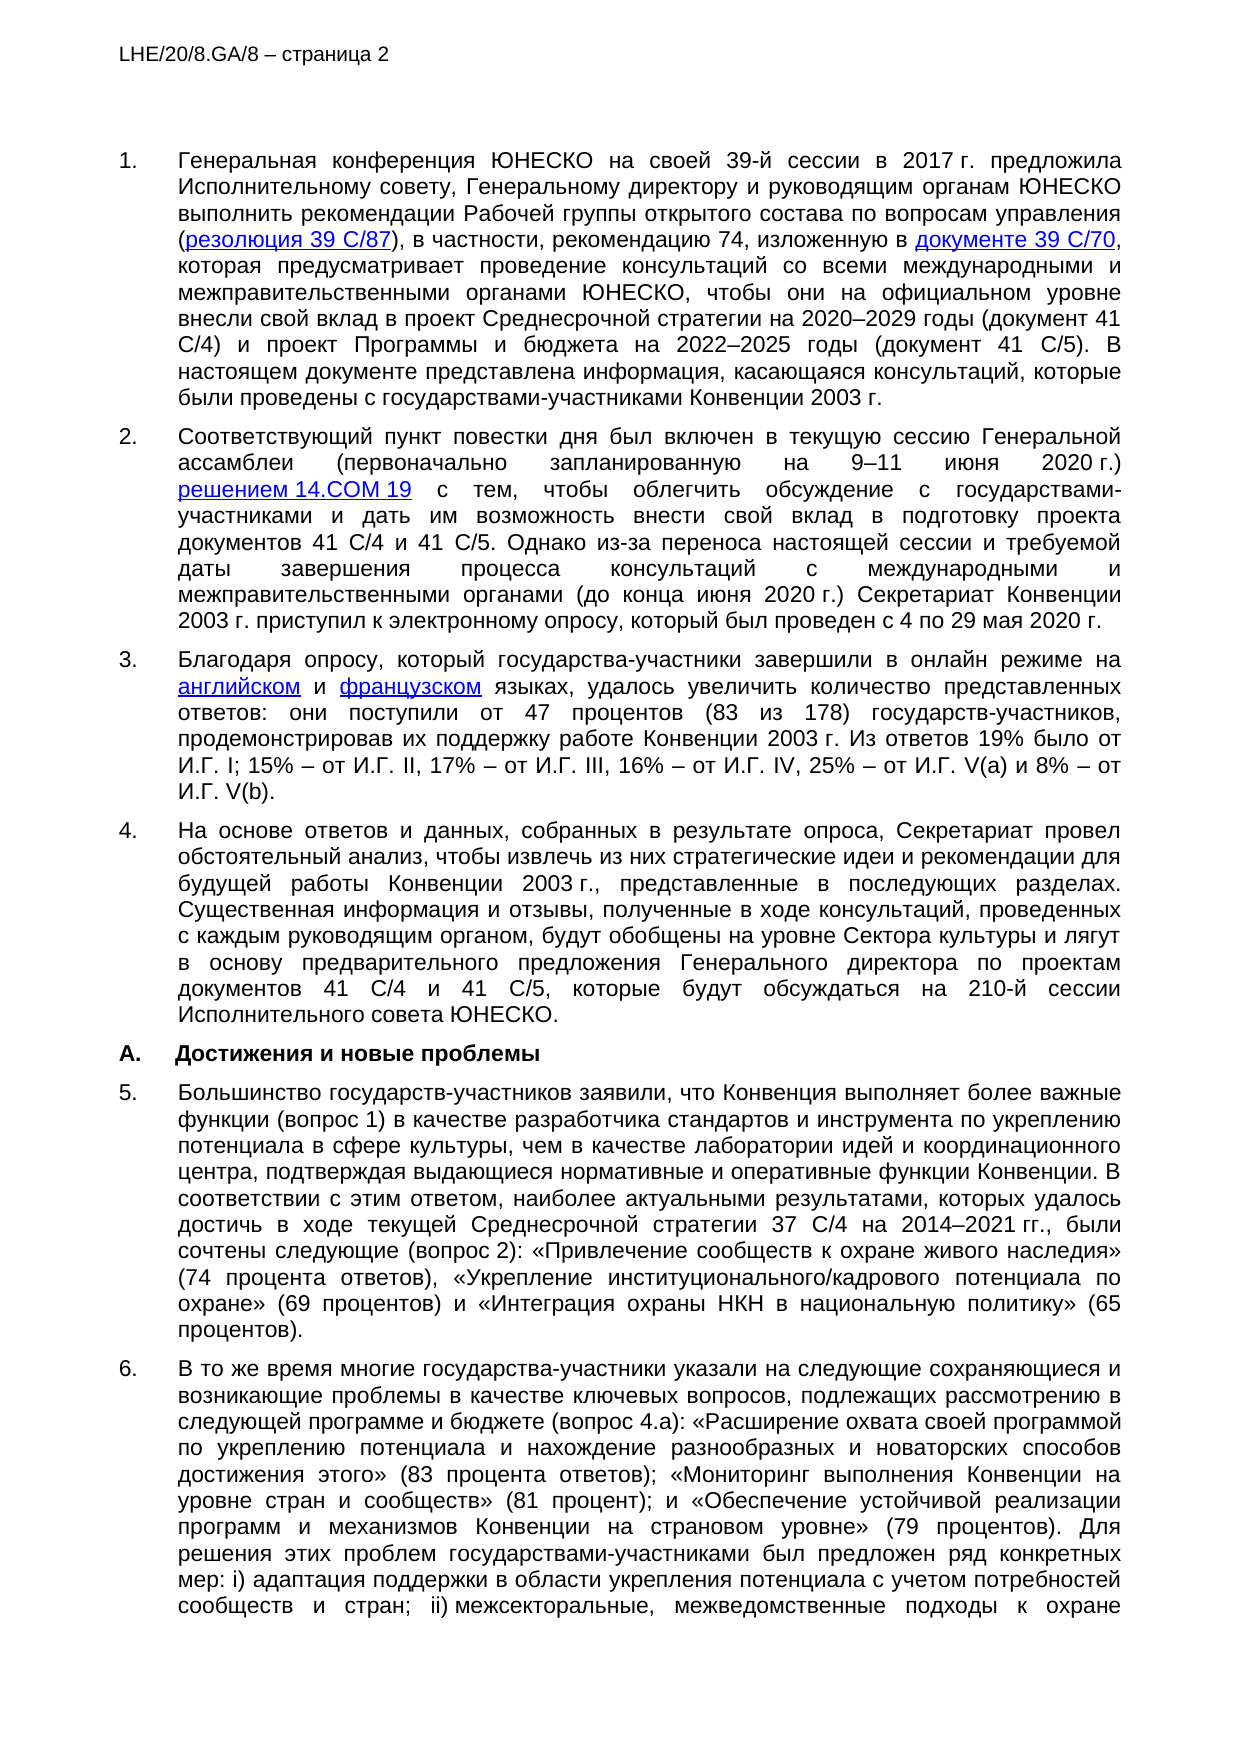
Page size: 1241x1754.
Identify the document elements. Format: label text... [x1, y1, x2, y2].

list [118, 1355, 1122, 1619]
list Достижения и новые проблемы [118, 1040, 1122, 1067]
list Соответствующий пункт повестки дня был включен в текущую сессию Генеральной ассамблеи (первоначально запланированную на 9–11 июня 2020 г.) решением 14.COM 19 с тем, чтобы облегчить обсуждение с государствами-участниками и дать им возможность внести свой вклад в подготовку проекта документов 41 C/4 и 41 C/5. Однако из-за переноса настоящей сессии и требуемой даты завершения процесса консультаций с международными и межправительственными органами (до конца июня 2020 г.) Секретариат Конвенции 2003 г. приступил к электронному опросу, который был проведен с 4 по 29 мая 2020 г. [118, 423, 1122, 634]
list Благодаря опросу, который государства-участники завершили в онлайн режиме на английском и французском языках, удалось увеличить количество представленных ответов: они поступили от 47 процентов (83 из 178) государств-участников, продемонстрировав их поддержку работе Конвенции 2003 г. Из ответов 19% было от И.Г. I; 15% – от И.Г. II, 17% – от И.Г. III, 16% – от И.Г. IV, 25% – от И.Г. V(a) и 8% – от И.Г. V(b). [118, 646, 1122, 804]
list Большинство государств-участников заявили, что Конвенция выполняет более важные функции (вопрос 1) в качестве разработчика стандартов и инструмента по укреплению потенциала в сфере культуры, чем в качестве лаборатории идей и координационного центра, подтверждая выдающиеся нормативные и оперативные функции Конвенции. В соответствии с этим ответом, наиболее актуальными результатами, которых удалось достичь в ходе текущей Среднесрочной стратегии 37 C/4 на 2014–2021 гг., были сочтены следующие (вопрос 2): «Привлечение сообществ к охране живого наследия» (74 процента ответов), «Укрепление институционального/кадрового потенциала по охране» (69 процентов) и «Интеграция охраны НКН в национальную политику» (65 процентов). [118, 1079, 1122, 1343]
list На основе ответов и данных, собранных в результате опроса, Секретариат провел обстоятельный анализ, чтобы извлечь из них стратегические идеи и рекомендации для будущей работы Конвенции 2003 г., представленные в последующих разделах. Существенная информация и отзывы, полученные в ходе консультаций, проведенных с каждым руководящим органом, будут обобщены на уровне Сектора культуры и лягут в основу предварительного предложения Генерального директора по проектам документов 41 C/4 и 41 C/5, которые будут обсуждаться на 210-й сессии Исполнительного совета ЮНЕСКО. [118, 817, 1122, 1028]
list Генеральная конференция ЮНЕСКО на своей 39-й сессии в 2017 г. предложила Исполнительному совету, Генеральному директору и руководящим органам ЮНЕСКО выполнить рекомендации Рабочей группы открытого состава по вопросам управления (резолюция 39 C/87), в частности, рекомендацию 74, изложенную в документе 39 C/70, которая предусматривает проведение консультаций со всеми международными и межправительственными органами ЮНЕСКО, чтобы они на официальном уровне внесли свой вклад в проект Среднесрочной стратегии на 2020–2029 годы (документ 41 C/4) и проект Программы и бюджета на 2022–2025 годы (документ 41 C/5). В настоящем документе представлена информация, касающаяся консультаций, которые были проведены с государствами-участниками Конвенции 2003 г. [118, 147, 1122, 411]
